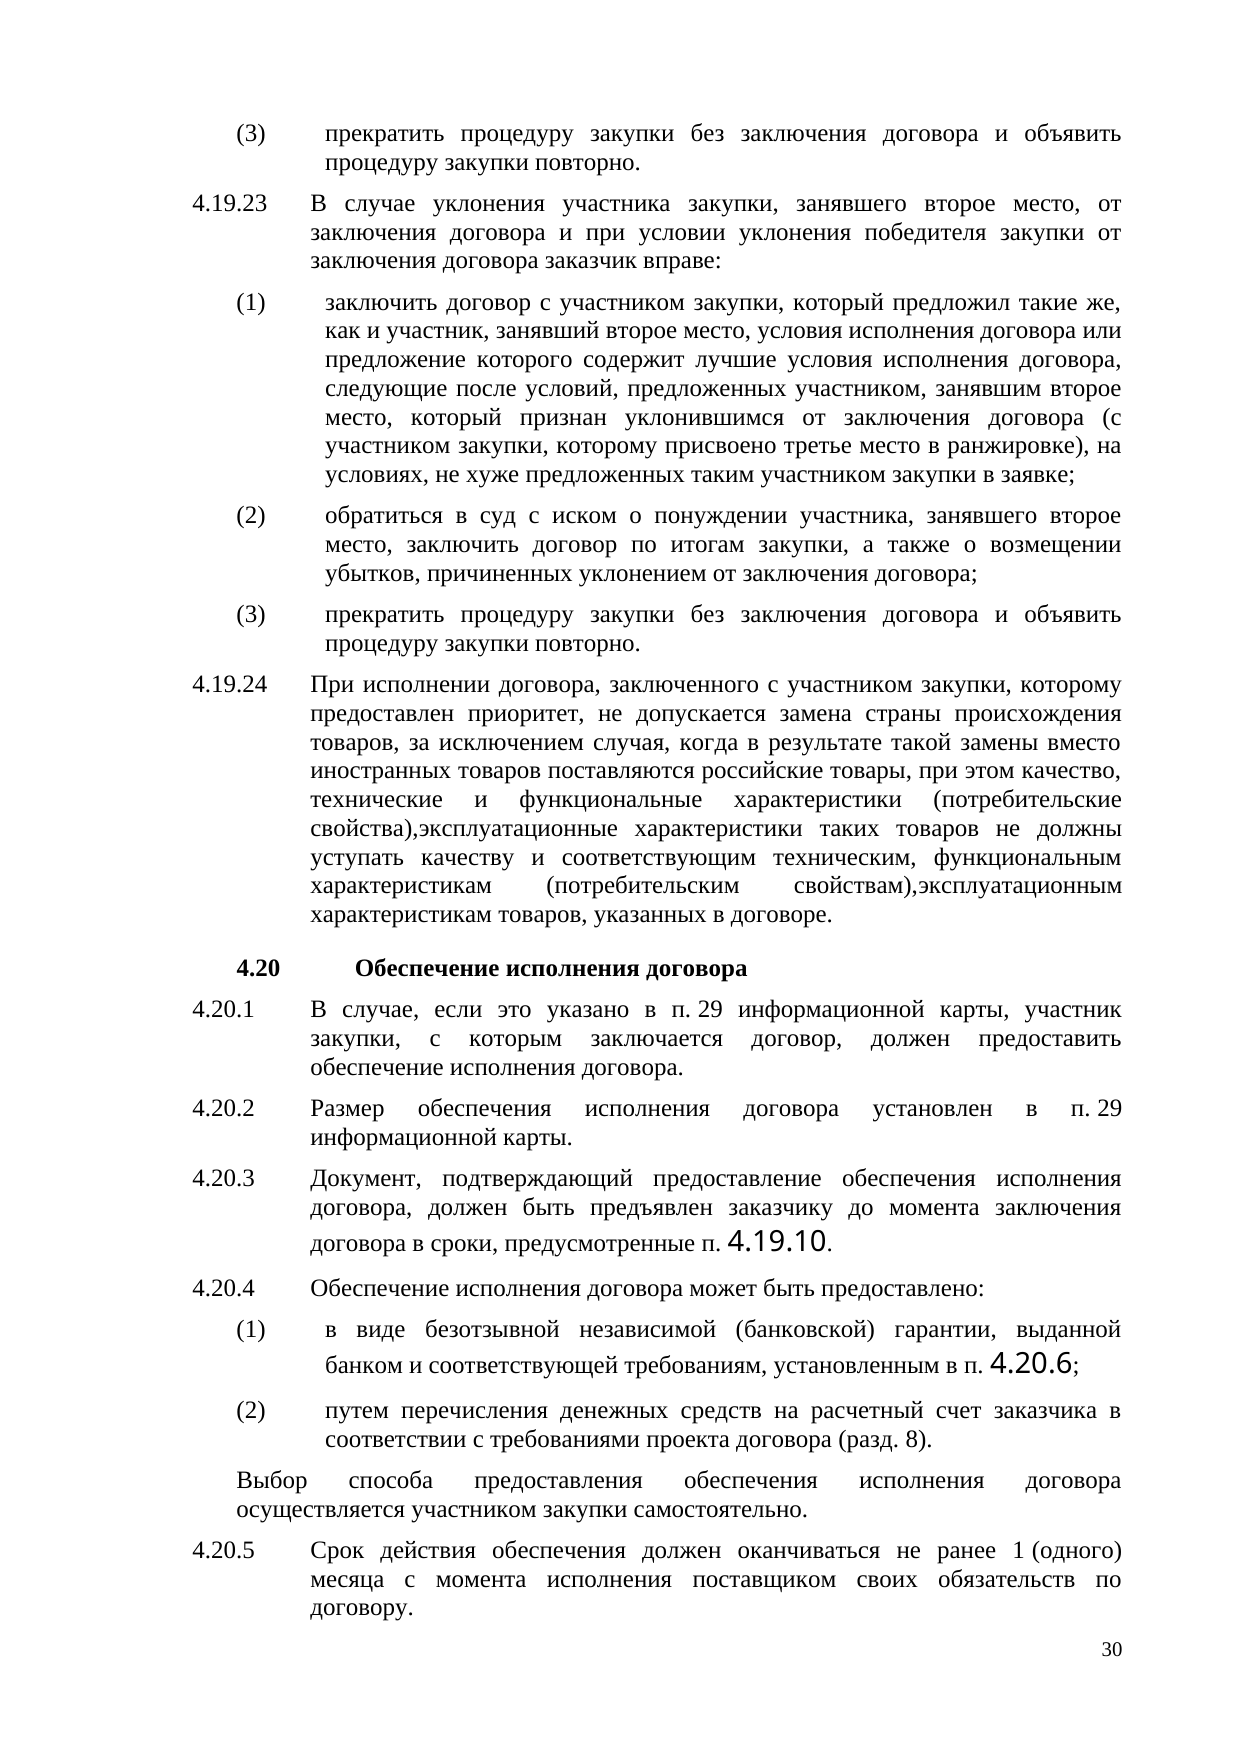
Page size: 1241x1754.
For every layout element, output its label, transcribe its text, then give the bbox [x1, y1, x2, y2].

text В случае уклонения участника закупки, занявшего второе место, от заключения договора и при условии уклонения победителя закупки от заключения договора заказчик вправе: [192, 188, 1122, 274]
text прекратить процедуру закупки без заключения договора и объявить процедуру закупки повторно. [236, 118, 1122, 176]
text При исполнении договора, заключенного с участником закупки, которому предоставлен приоритет, не допускается замена страны происхождения товаров, за исключением случая, когда в результате такой замены вместо иностранных товаров поставляются российские товары, при этом качество, технические и функциональные характеристики (потребительские свойства),эксплуатационные характеристики таких товаров не должны уступать качеству и соответствующим техническим, функциональным характеристикам (потребительским свойствам),эксплуатационным характеристикам товаров, указанных в договоре. [192, 669, 1122, 928]
text Документ, подтверждающий предоставление обеспечения исполнения договора, должен быть предъявлен заказчику до момента заключения договора в сроки, предусмотренные п. 4.19.10. [192, 1163, 1122, 1260]
text путем перечисления денежных средств на расчетный счет заказчика в соответствии с требованиями проекта договора (разд. 8). [236, 1395, 1122, 1452]
text Срок действия обеспечения должен оканчиваться не ранее 1 (одного) месяца с момента исполнения поставщиком своих обязательств по договору. [192, 1535, 1122, 1621]
text прекратить процедуру закупки без заключения договора и объявить процедуру закупки повторно. [236, 599, 1122, 657]
text в виде безотзывной независимой (банковской) гарантии, выданной банком и соответствующей требованиям, установленным в п. 4.20.6; [236, 1314, 1122, 1382]
text Обеспечение исполнения договора может быть предоставлено: [192, 1273, 1122, 1302]
text В случае, если это указано в п. 29 информационной карты, участник закупки, с которым заключается договор, должен предоставить обеспечение исполнения договора. [192, 994, 1122, 1081]
text Обеспечение исполнения договора [236, 953, 1122, 982]
text заключить договор с участником закупки, который предложил такие же, как и участник, занявший второе место, условия исполнения договора или предложение которого содержит лучшие условия исполнения договора, следующие после условий, предложенных участником, занявшим второе место, который признан уклонившимся от заключения договора (с участником закупки, которому присвоено третье место в ранжировке), на условиях, не хуже предложенных таким участником закупки в заявке; [236, 287, 1122, 488]
text обратиться в суд с иском о понуждении участника, занявшего второе место, заключить договор по итогам закупки, а также о возмещении убытков, причиненных уклонением от заключения договора; [236, 501, 1122, 587]
text Выбор способа предоставления обеспечения исполнения договора осуществляется участником закупки самостоятельно. [118, 1465, 1122, 1522]
text Размер обеспечения исполнения договора установлен в п. 29 информационной карты. [192, 1093, 1122, 1151]
